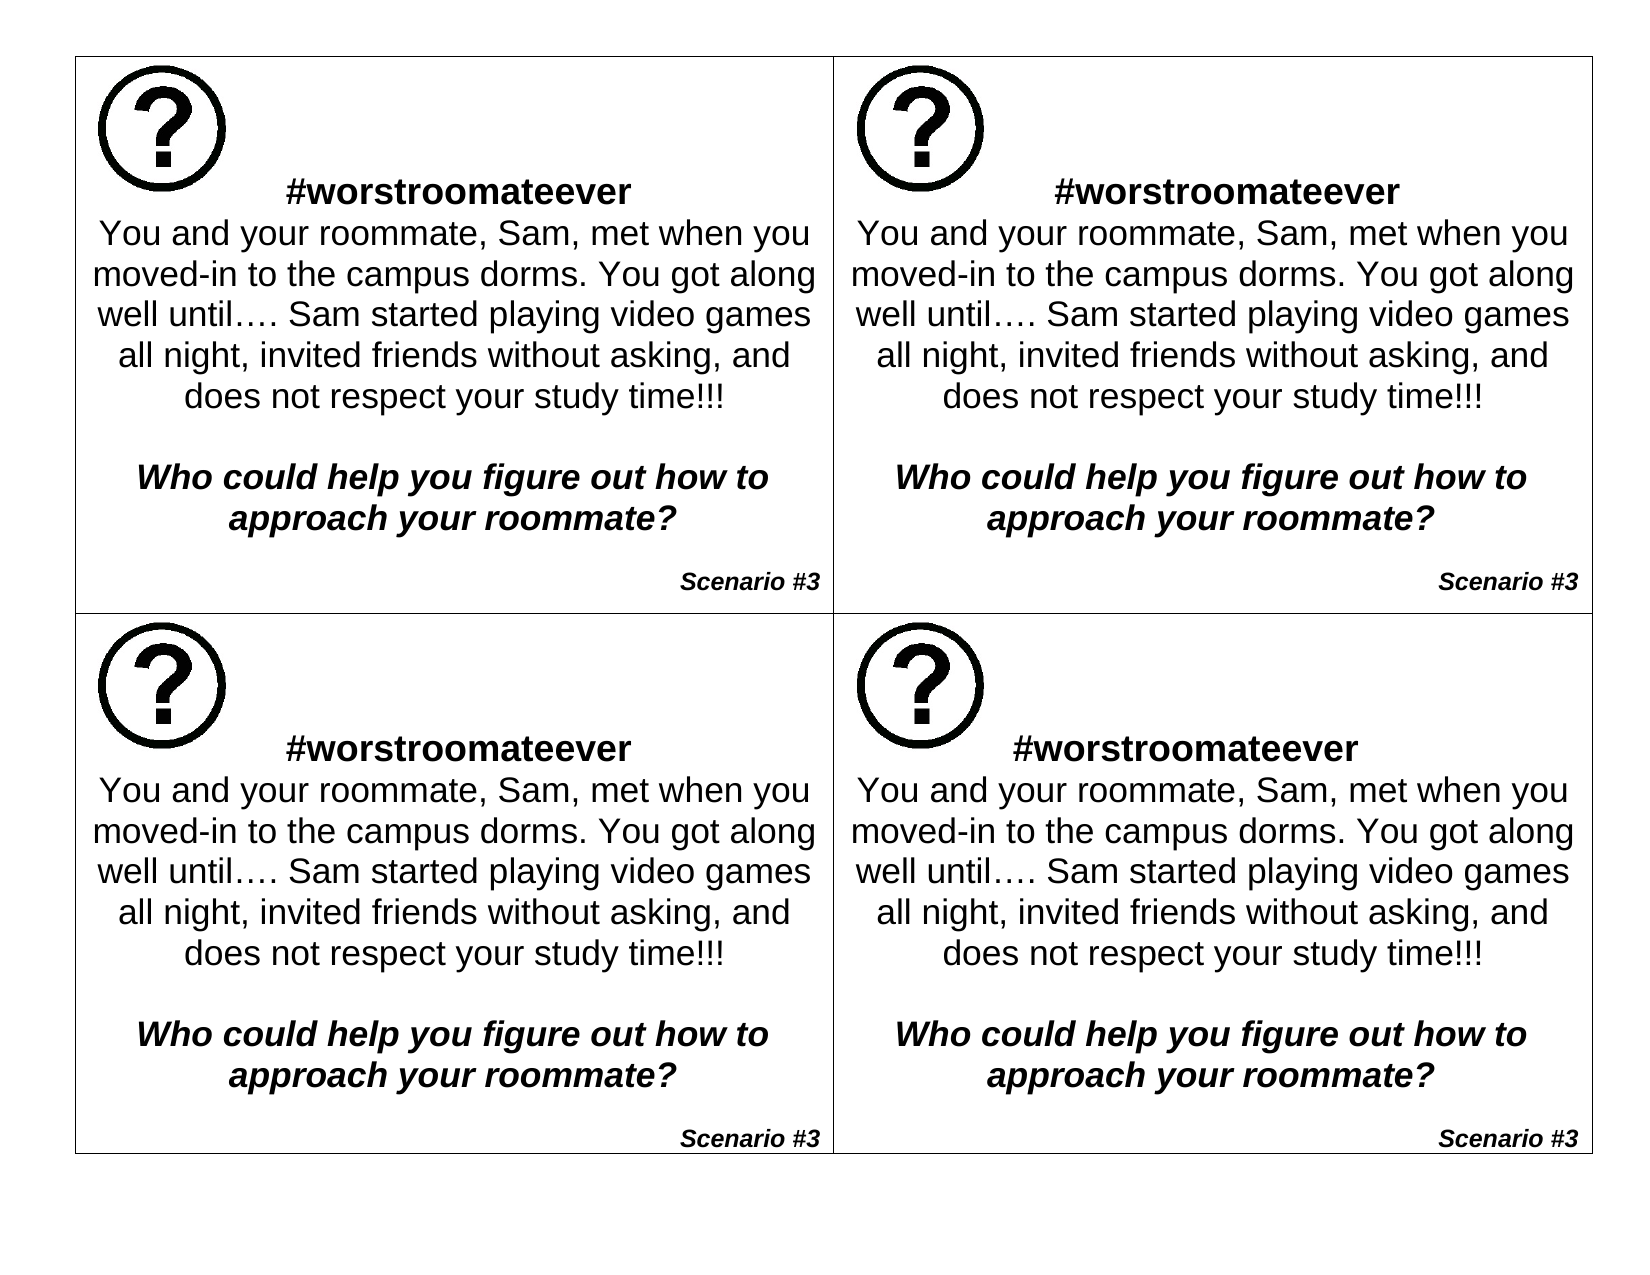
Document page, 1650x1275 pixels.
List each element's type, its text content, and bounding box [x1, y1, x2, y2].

picture [86, 614, 234, 762]
table_cell #worstroomateever You and your roommate, Sam, met when you moved-in to the campus dorms. You got along well until…. Sam started playing video games all night, invited friends without asking, and does not respect your study time!!! Who could help you figure out how to approach your roommate? Scenario #3 [76, 614, 833, 1152]
picture [86, 57, 234, 205]
picture [845, 57, 992, 205]
table_header #worstroomateever You and your roommate, Sam, met when you moved-in to the campus dorms. You got along well until…. Sam started playing video games all night, invited friends without asking, and does not respect your study time!!! Who could help you figure out how to approach your roommate? Scenario #3 [76, 57, 833, 613]
picture [845, 614, 992, 762]
table_cell #worstroomateever You and your roommate, Sam, met when you moved-in to the campus dorms. You got along well until…. Sam started playing video games all night, invited friends without asking, and does not respect your study time!!! Who could help you figure out how to approach your roommate? Scenario #3 [834, 614, 1592, 1152]
table_header #worstroomateever You and your roommate, Sam, met when you moved-in to the campus dorms. You got along well until…. Sam started playing video games all night, invited friends without asking, and does not respect your study time!!! Who could help you figure out how to approach your roommate? Scenario #3 [834, 57, 1592, 613]
